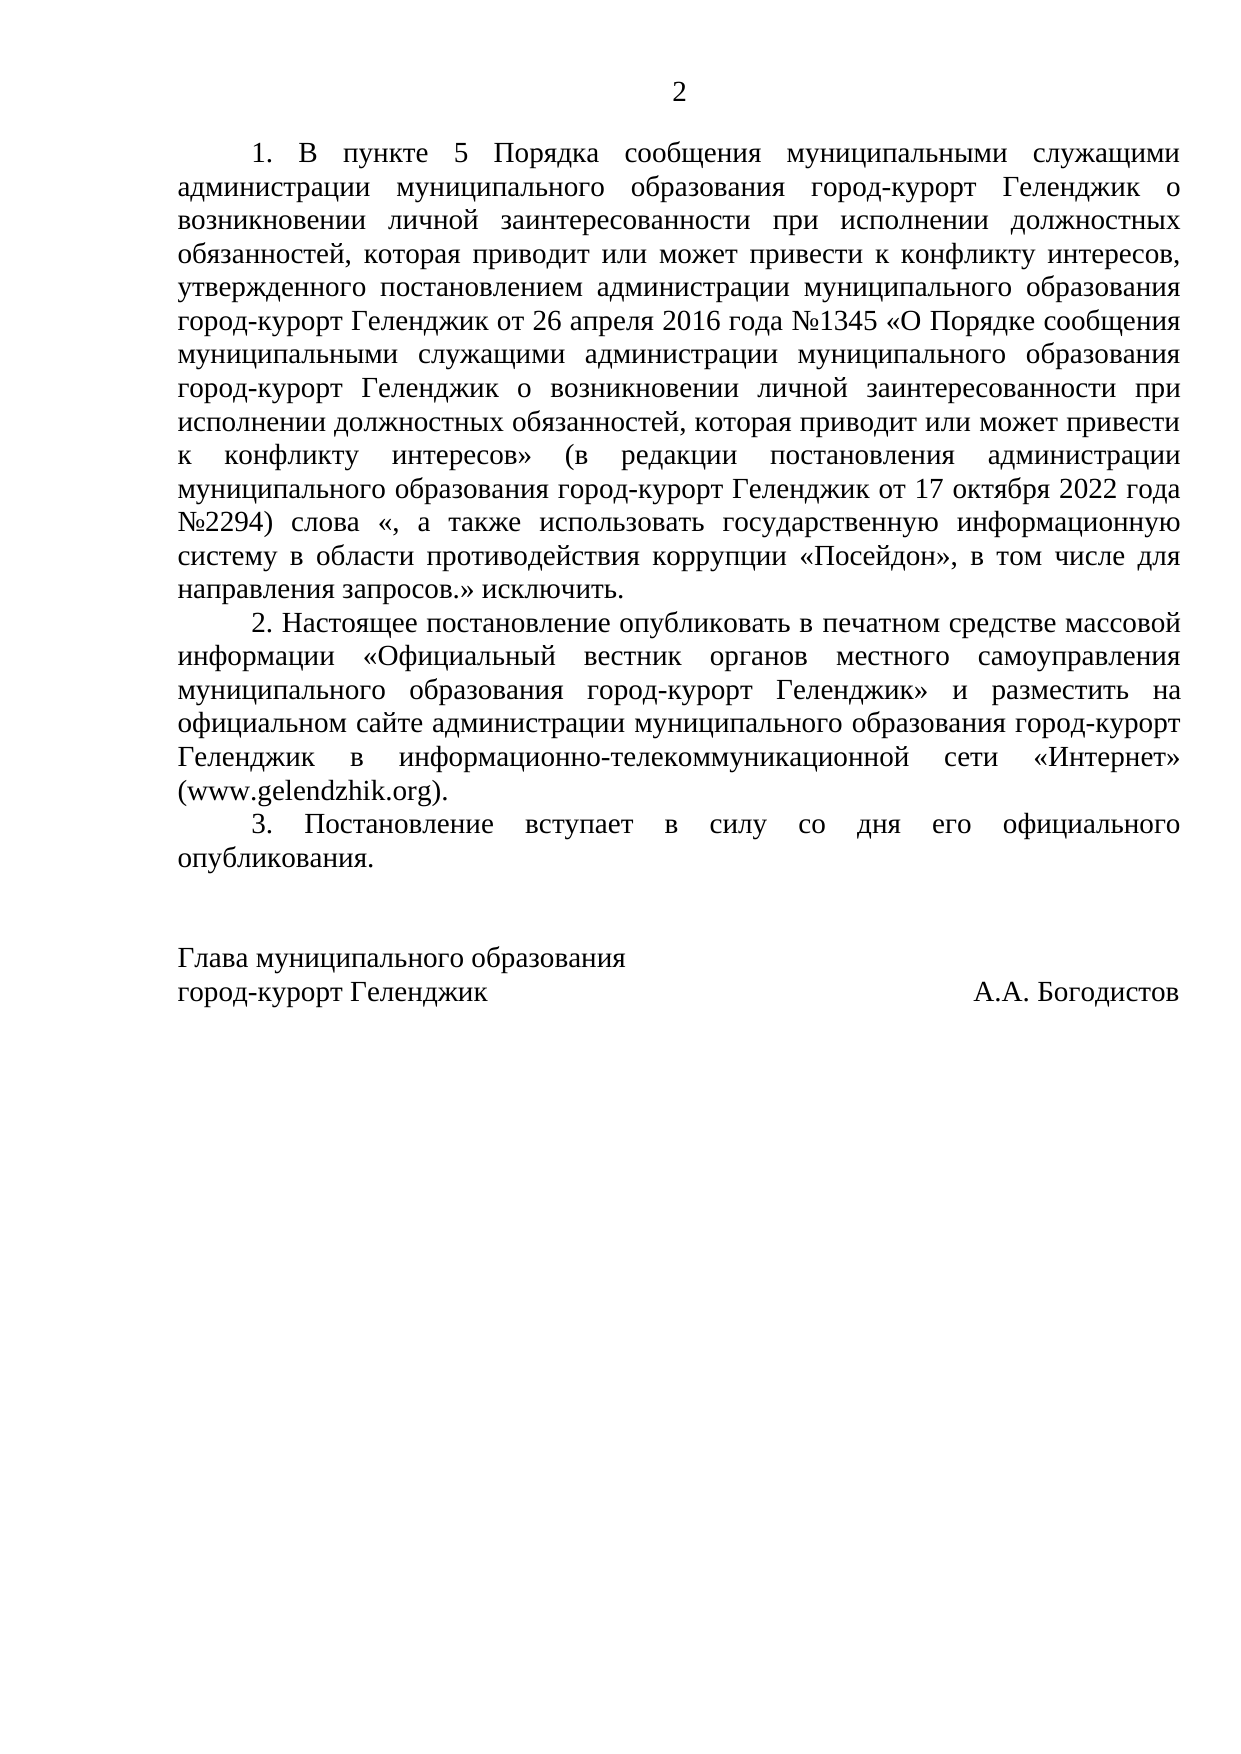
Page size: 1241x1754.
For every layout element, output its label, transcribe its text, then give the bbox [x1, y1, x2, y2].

text Глава муниципального образования [177, 940, 1181, 974]
text город-курорт Геленджик А.А. Богодистов [177, 974, 1181, 1007]
text 2. Настоящее постановление опубликовать в печатном средстве массовой информации «Официальный вестник органов местного самоуправления муниципального образования город-курорт Геленджик» и разместить на официальном сайте администрации муниципального образования город-курорт Геленджик в информационно-телекоммуникационной сети «Интернет» (www.gelendzhik.org). [177, 605, 1181, 806]
text 1. В пункте 5 Порядка сообщения муниципальными служащими администрации муниципального образования город-курорт Геленджик о возникновении личной заинтересованности при исполнении должностных обязанностей, которая приводит или может привести к конфликту интересов, утвержденного постановлением администрации муниципального образования город-курорт Геленджик от 26 апреля 2016 года №1345 «О Порядке сообщения муниципальными служащими администрации муниципального образования город-курорт Геленджик о возникновении личной заинтересованности при исполнении должностных обязанностей, которая приводит или может привести к конфликту интересов» (в редакции постановления администрации муниципального образования город-курорт Геленджик от 17 октября 2022 года №2294) слова «, а также использовать государственную информационную систему в области противодействия коррупции «Посейдон», в том числе для направления запросов.» исключить. [177, 135, 1181, 605]
text 3. Постановление вступает в силу со дня его официального опубликования. [177, 806, 1181, 873]
